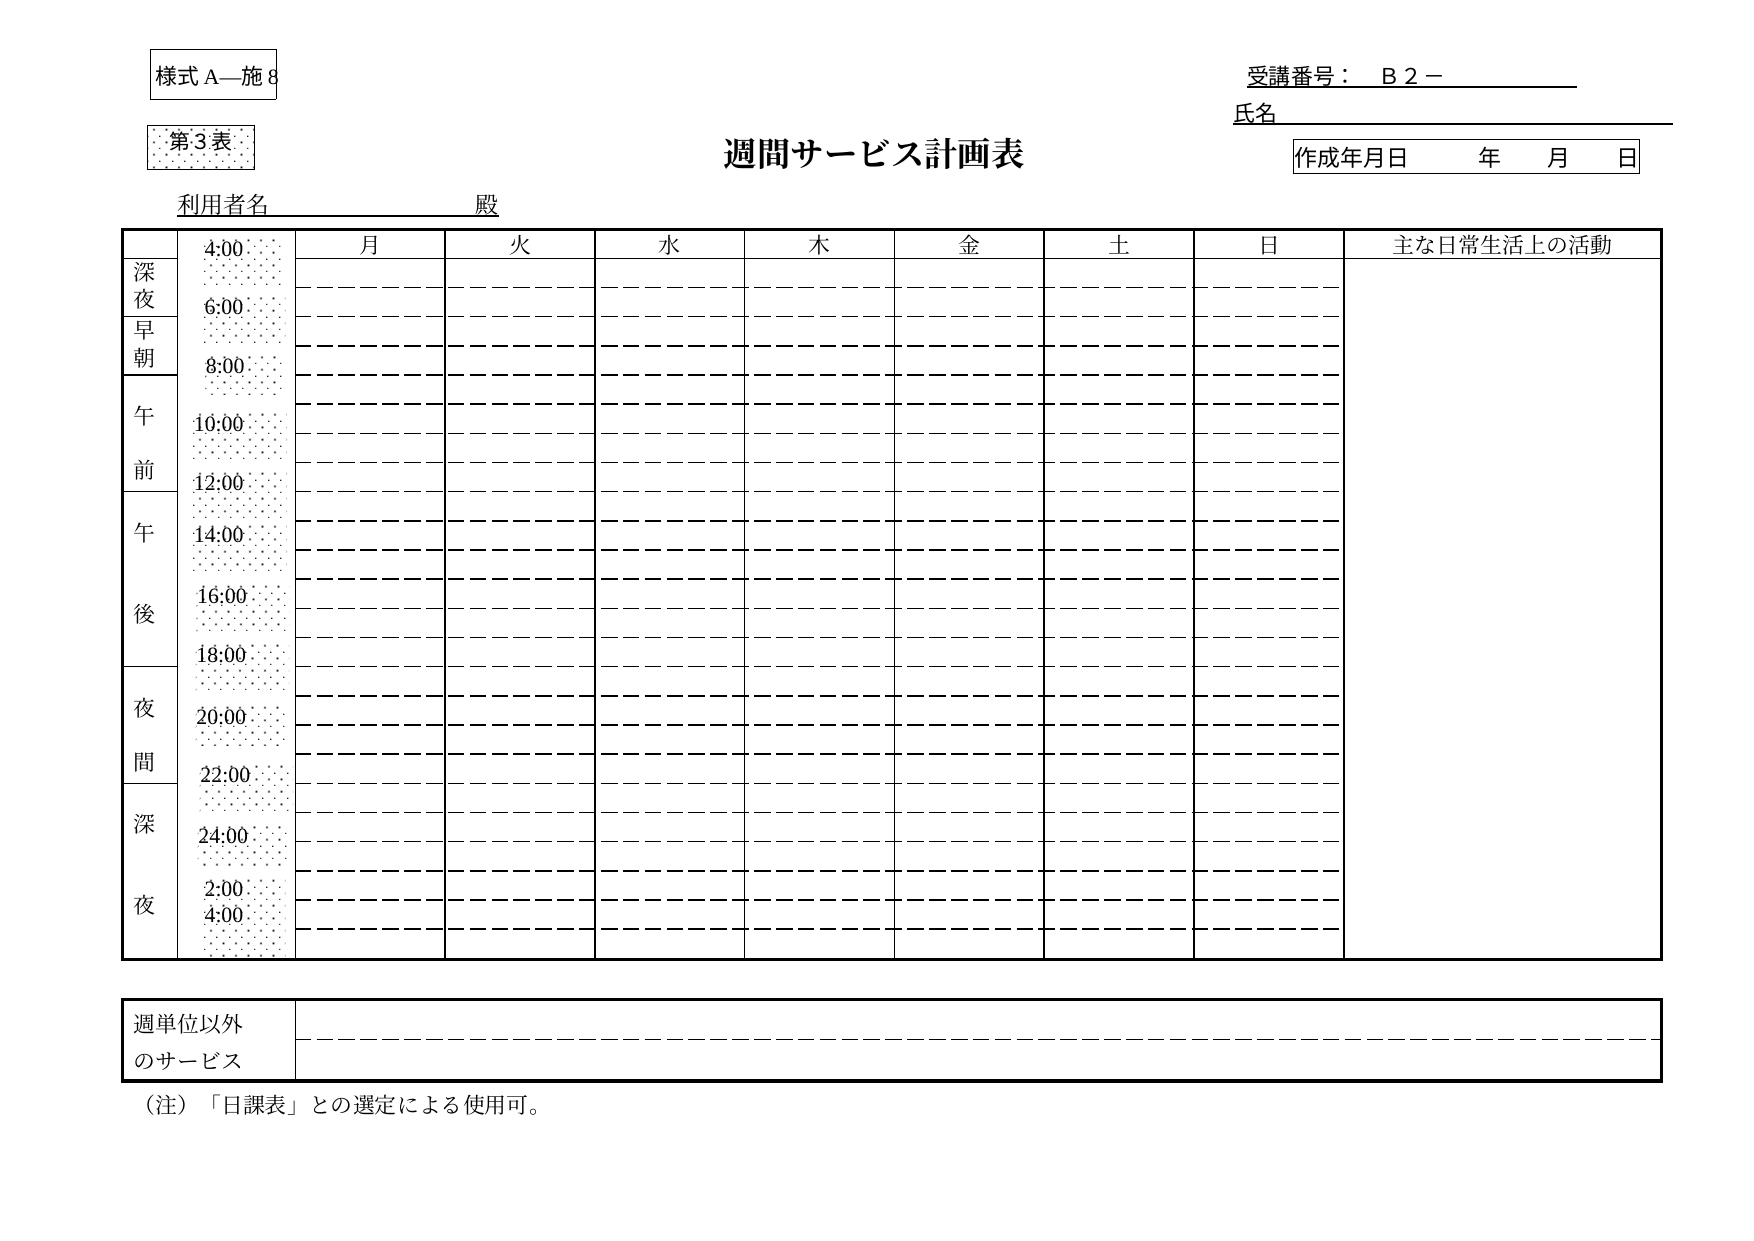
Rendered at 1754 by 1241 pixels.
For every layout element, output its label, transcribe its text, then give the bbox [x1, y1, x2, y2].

table_cell [1195, 374, 1343, 403]
table_cell [296, 724, 444, 753]
table_cell [596, 433, 744, 462]
table_cell [596, 403, 744, 432]
table_cell [895, 666, 1043, 695]
table_cell [446, 491, 594, 520]
table_cell [895, 462, 1043, 491]
table_cell [745, 666, 894, 695]
table_header 主な日常生活上の活動 [1345, 231, 1660, 257]
table_header 週単位以外 のサービス [124, 1001, 295, 1079]
table_cell [745, 578, 894, 607]
table_cell [1045, 666, 1193, 695]
table_cell [745, 287, 894, 316]
table_cell [178, 491, 295, 520]
table_cell [446, 549, 594, 578]
table_cell [446, 724, 594, 753]
table_cell [895, 928, 1043, 957]
table_cell [1045, 637, 1193, 666]
table_cell [446, 259, 594, 287]
table_cell [1045, 899, 1193, 928]
table_cell [895, 783, 1043, 812]
table_cell [446, 520, 594, 549]
table_cell 午 前 [124, 376, 177, 491]
table_cell [446, 666, 594, 695]
table_cell [745, 928, 894, 957]
table_cell [178, 812, 295, 841]
table_cell [596, 870, 744, 899]
table_cell [1045, 870, 1193, 899]
table_cell [895, 520, 1043, 549]
table_cell [745, 433, 894, 462]
table_cell 深夜 [124, 259, 177, 316]
table_cell [1195, 403, 1343, 432]
table_cell [1195, 520, 1343, 549]
table_cell [296, 695, 444, 724]
table_cell [1195, 316, 1343, 345]
table_cell [446, 316, 594, 345]
table_cell [895, 637, 1043, 666]
table_cell [1045, 928, 1193, 957]
table_cell [178, 637, 295, 666]
table_cell [1195, 608, 1343, 637]
table_cell [446, 345, 594, 374]
table_cell [895, 841, 1043, 870]
table_cell [596, 520, 744, 549]
table_cell [596, 695, 744, 724]
table_cell [1195, 841, 1343, 870]
table_cell [1045, 491, 1193, 520]
table_cell [1045, 549, 1193, 578]
table_cell [296, 812, 444, 841]
table_cell [745, 403, 894, 432]
table_cell [596, 724, 744, 753]
table_cell [446, 783, 594, 812]
table_cell [178, 666, 295, 695]
table_cell [1045, 259, 1193, 287]
table_cell [596, 316, 744, 345]
table_cell [1195, 287, 1343, 316]
table_cell [895, 578, 1043, 607]
table_cell [1045, 608, 1193, 637]
table_cell [895, 608, 1043, 637]
table_cell [296, 287, 444, 316]
table_cell [745, 520, 894, 549]
table_cell [745, 637, 894, 666]
table_cell [296, 870, 444, 899]
table_cell [178, 462, 295, 491]
table_cell [745, 374, 894, 403]
table_cell [1195, 491, 1343, 520]
table_cell [596, 812, 744, 841]
table_cell [596, 491, 744, 520]
table_cell [596, 345, 744, 374]
table_cell [1045, 578, 1193, 607]
table_cell [895, 259, 1043, 287]
table_cell [1195, 870, 1343, 899]
table_cell [745, 899, 894, 928]
table_cell [1045, 345, 1193, 374]
table_cell [178, 695, 295, 724]
text 週間サービス計画表 作成年月日 年 月 日 [133, 128, 1679, 176]
table_cell [296, 403, 444, 432]
table_cell [1045, 374, 1193, 403]
table_cell [596, 374, 744, 403]
table_cell [178, 520, 295, 549]
table_cell [1045, 841, 1193, 870]
table_cell [446, 637, 594, 666]
table_cell [745, 870, 894, 899]
table_cell [178, 753, 295, 782]
table_cell [745, 695, 894, 724]
table_cell [745, 316, 894, 345]
table_header 木 [745, 231, 894, 257]
table_cell [596, 259, 744, 287]
table_cell [596, 666, 744, 695]
table_cell [178, 345, 295, 374]
table_header 土 [1045, 231, 1193, 257]
table_cell [596, 608, 744, 637]
table_cell [178, 928, 295, 957]
table_cell [1195, 578, 1343, 607]
table_cell [1345, 259, 1660, 957]
table_cell 午 後 [124, 492, 177, 666]
table_cell 深 夜 [124, 784, 177, 957]
table_header 火 [446, 231, 594, 257]
table_cell [446, 433, 594, 462]
table_cell [745, 753, 894, 782]
table_cell [1195, 345, 1343, 374]
table_cell [1195, 549, 1343, 578]
table_cell [895, 403, 1043, 432]
table_cell [178, 724, 295, 753]
table_cell [895, 753, 1043, 782]
table_cell [296, 462, 444, 491]
table_header 水 [596, 231, 744, 257]
table_cell [296, 316, 444, 345]
table_cell [446, 462, 594, 491]
table_cell [446, 899, 594, 928]
table_cell [296, 1039, 1660, 1079]
table_cell [1195, 753, 1343, 782]
table_cell [1045, 287, 1193, 316]
table_cell [446, 287, 594, 316]
table_cell [1195, 724, 1343, 753]
table_cell [296, 783, 444, 812]
table_cell [178, 870, 295, 899]
table_cell 早 朝 [124, 317, 177, 374]
table_cell [178, 899, 295, 928]
table_cell [446, 608, 594, 637]
table_cell [1045, 316, 1193, 345]
table_cell [745, 462, 894, 491]
text （注）「日課表」との選定による使用可。 [133, 1082, 1679, 1120]
table_cell [895, 549, 1043, 578]
table_header 月 [296, 231, 444, 257]
table_cell [178, 841, 295, 870]
table_cell [1195, 899, 1343, 928]
table_cell [895, 316, 1043, 345]
table_cell [1195, 812, 1343, 841]
table_cell [895, 287, 1043, 316]
table_cell [1045, 462, 1193, 491]
table_cell [446, 841, 594, 870]
table_cell [596, 578, 744, 607]
table_cell [446, 374, 594, 403]
table_header 金 [895, 231, 1043, 257]
table_cell [745, 783, 894, 812]
table_cell [745, 491, 894, 520]
table_cell [596, 841, 744, 870]
table_cell [745, 724, 894, 753]
table_cell [895, 695, 1043, 724]
table_cell [1195, 462, 1343, 491]
table_cell [1195, 259, 1343, 287]
table_cell [178, 287, 295, 316]
table_cell [296, 491, 444, 520]
table_cell [446, 812, 594, 841]
table_cell [446, 928, 594, 957]
table_cell [296, 928, 444, 957]
table_cell [178, 258, 295, 287]
table_cell [596, 287, 744, 316]
table_cell [1195, 637, 1343, 666]
table_cell [895, 374, 1043, 403]
table_cell [1045, 520, 1193, 549]
table_cell [446, 753, 594, 782]
table_cell [296, 608, 444, 637]
table_cell [446, 870, 594, 899]
table_cell [745, 841, 894, 870]
table_cell [895, 870, 1043, 899]
table_cell [596, 549, 744, 578]
table_cell [745, 812, 894, 841]
table_cell [446, 403, 594, 432]
table_cell [296, 753, 444, 782]
table_cell [745, 259, 894, 287]
table_cell [895, 345, 1043, 374]
table_cell [296, 259, 444, 287]
table_cell [745, 608, 894, 637]
table_header [124, 231, 177, 257]
table_cell [1195, 928, 1343, 957]
table_cell [296, 345, 444, 374]
table_cell [1195, 783, 1343, 812]
table_cell [1195, 433, 1343, 462]
table_cell [745, 549, 894, 578]
table_cell [178, 608, 295, 637]
table_cell [1195, 695, 1343, 724]
table_cell [446, 695, 594, 724]
table_cell [1195, 666, 1343, 695]
table_cell [178, 578, 295, 607]
table_cell [296, 899, 444, 928]
table_cell [895, 491, 1043, 520]
table_cell [596, 637, 744, 666]
table_cell [178, 316, 295, 345]
table_header 日 [1195, 231, 1343, 257]
table_cell [296, 578, 444, 607]
table_cell [178, 403, 295, 432]
table_cell [296, 433, 444, 462]
table_cell [1045, 724, 1193, 753]
table_header [296, 1001, 1660, 1039]
table_cell [1045, 753, 1193, 782]
text 利用者名 殿 [133, 182, 1679, 220]
table_cell [178, 374, 295, 403]
table_cell [296, 520, 444, 549]
table_cell [596, 462, 744, 491]
table_cell [596, 899, 744, 928]
table_cell 夜 間 [124, 667, 177, 782]
table_cell [895, 724, 1043, 753]
table_cell [296, 374, 444, 403]
table_cell [895, 812, 1043, 841]
table_cell [1045, 812, 1193, 841]
table_cell [895, 899, 1043, 928]
table_cell [296, 549, 444, 578]
table_cell [296, 637, 444, 666]
table_cell [296, 666, 444, 695]
table_cell [1045, 403, 1193, 432]
table_cell [178, 783, 295, 812]
table_cell [178, 433, 295, 462]
table_cell [446, 578, 594, 607]
table_cell [596, 928, 744, 957]
table_cell [296, 841, 444, 870]
table_cell [895, 433, 1043, 462]
table_cell [1045, 433, 1193, 462]
table_cell [1045, 783, 1193, 812]
table_cell [178, 549, 295, 578]
table_cell [745, 345, 894, 374]
table_cell [1045, 695, 1193, 724]
table_cell [596, 783, 744, 812]
table_header [178, 231, 295, 257]
table_cell [596, 753, 744, 782]
